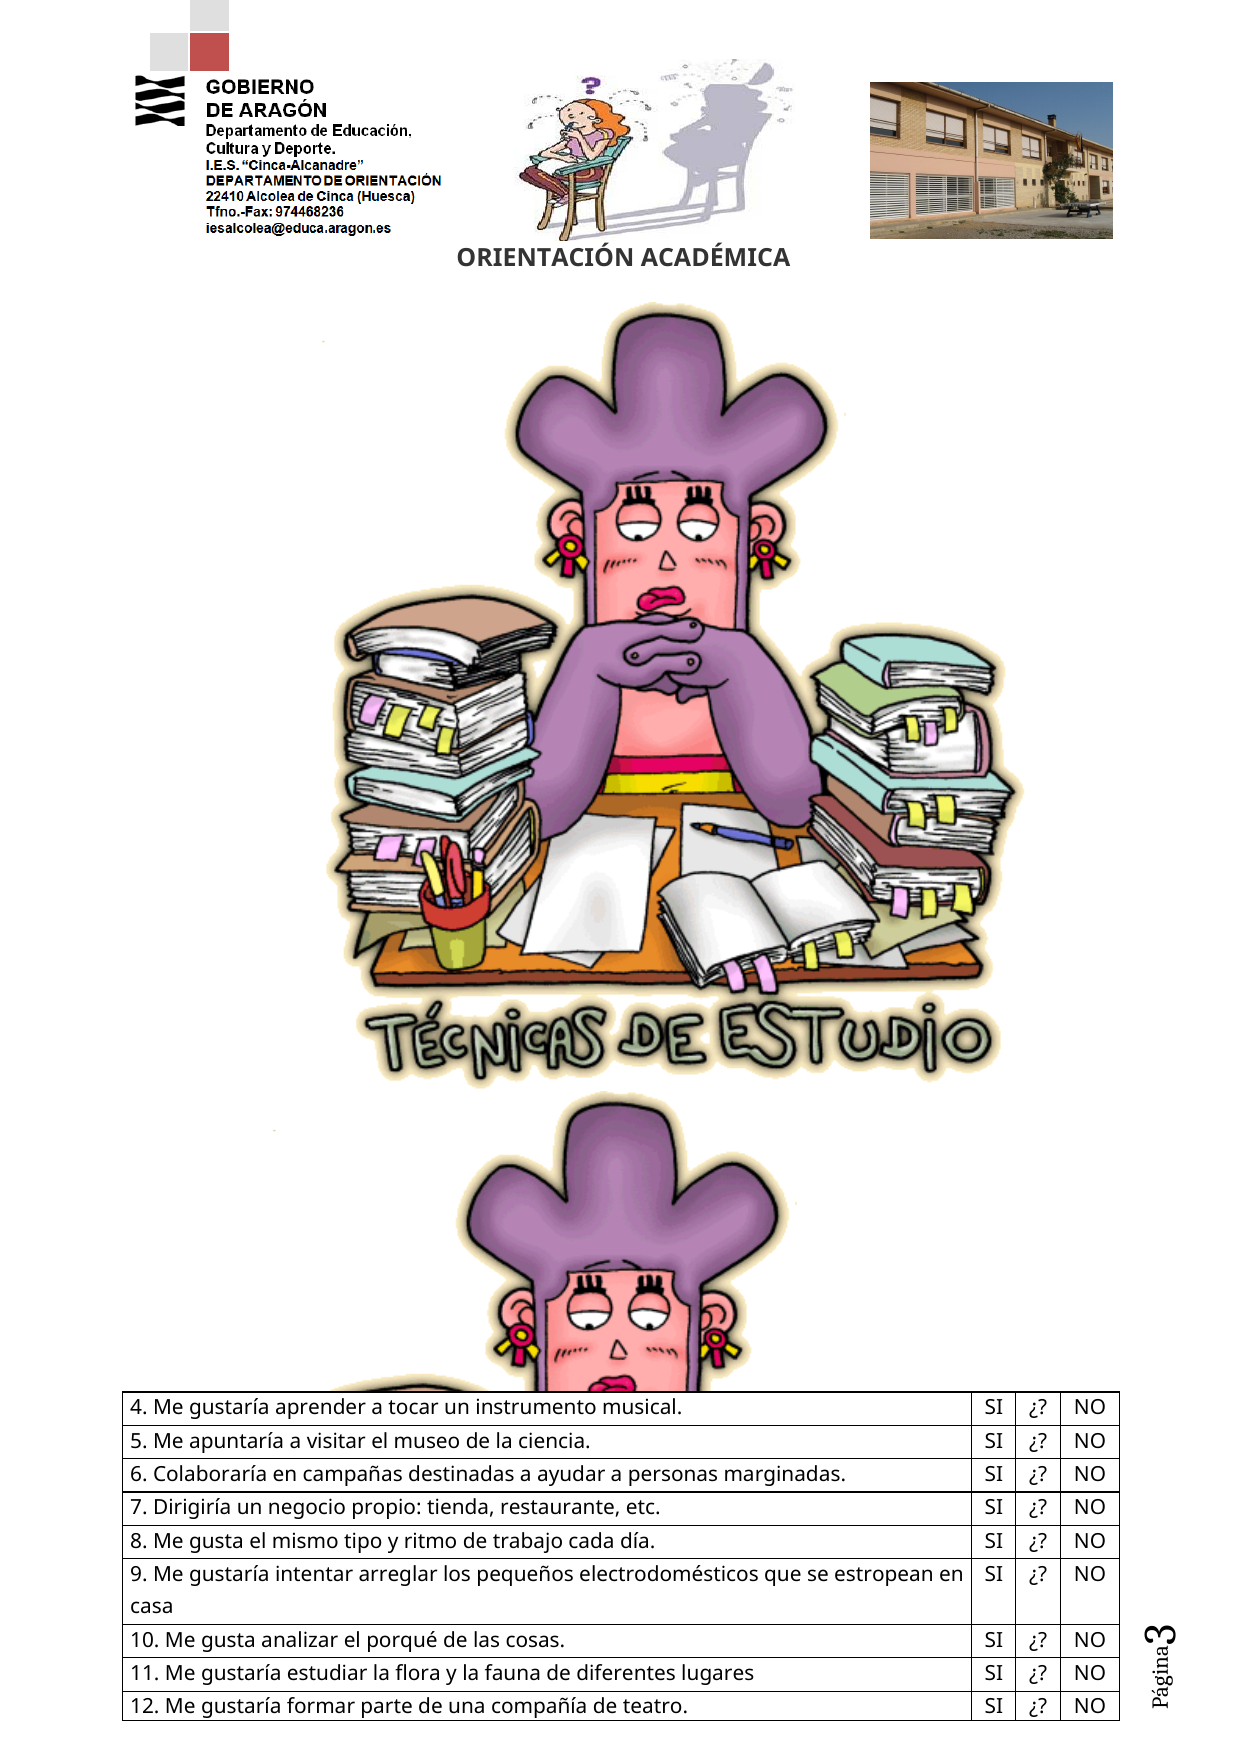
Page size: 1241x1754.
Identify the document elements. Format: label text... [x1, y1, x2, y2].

picture [273, 302, 1026, 1391]
table_cell 6. Colaboraría en campañas destinadas a ayudar a personas marginadas. [123, 1459, 971, 1491]
picture [134, 74, 479, 241]
table_cell NO [1061, 1459, 1119, 1491]
table_cell ¿? [1016, 1393, 1060, 1425]
table_cell ¿? [1016, 1493, 1060, 1525]
table_cell SI [972, 1625, 1015, 1657]
table_cell ¿? [1016, 1658, 1060, 1691]
table_cell 9. Me gustaría intentar arreglar los pequeños electrodomésticos que se estropean en casa [123, 1559, 971, 1624]
picture [870, 82, 1113, 239]
table_cell ¿? [1016, 1559, 1060, 1624]
table_cell ¿? [1016, 1692, 1060, 1720]
table_cell 11. Me gustaría estudiar la flora y la fauna de diferentes lugares [123, 1658, 971, 1691]
table_cell NO [1061, 1426, 1119, 1458]
table_cell NO [1061, 1526, 1119, 1558]
table_cell 8. Me gusta el mismo tipo y ritmo de trabajo cada día. [123, 1526, 971, 1558]
table_cell NO [1061, 1692, 1119, 1720]
table_cell SI [972, 1526, 1015, 1558]
table_cell SI [972, 1459, 1015, 1491]
table_cell NO [1061, 1559, 1119, 1624]
table_cell ¿? [1016, 1526, 1060, 1558]
table_cell SI [972, 1426, 1015, 1458]
table_cell 7. Dirigiría un negocio propio: tienda, restaurante, etc. [123, 1493, 971, 1525]
table_cell 4. Me gustaría aprender a tocar un instrumento musical. [123, 1393, 971, 1425]
table_cell 5. Me apuntaría a visitar el museo de la ciencia. [123, 1426, 971, 1458]
table_cell ¿? [1016, 1459, 1060, 1491]
table_cell SI [972, 1493, 1015, 1525]
table_cell NO [1061, 1625, 1119, 1657]
table_cell 10. Me gusta analizar el porqué de las cosas. [123, 1625, 971, 1657]
picture [514, 59, 796, 241]
table_cell NO [1061, 1493, 1119, 1525]
table_cell SI [972, 1393, 1015, 1425]
table_cell ¿? [1016, 1625, 1060, 1657]
table_cell SI [972, 1658, 1015, 1691]
table_cell ¿? [1016, 1426, 1060, 1458]
table_cell NO [1061, 1658, 1119, 1691]
table_cell NO [1061, 1393, 1119, 1425]
table_cell 12. Me gustaría formar parte de una compañía de teatro. [123, 1692, 971, 1720]
table_cell SI [972, 1559, 1015, 1624]
table_cell SI [972, 1692, 1015, 1720]
